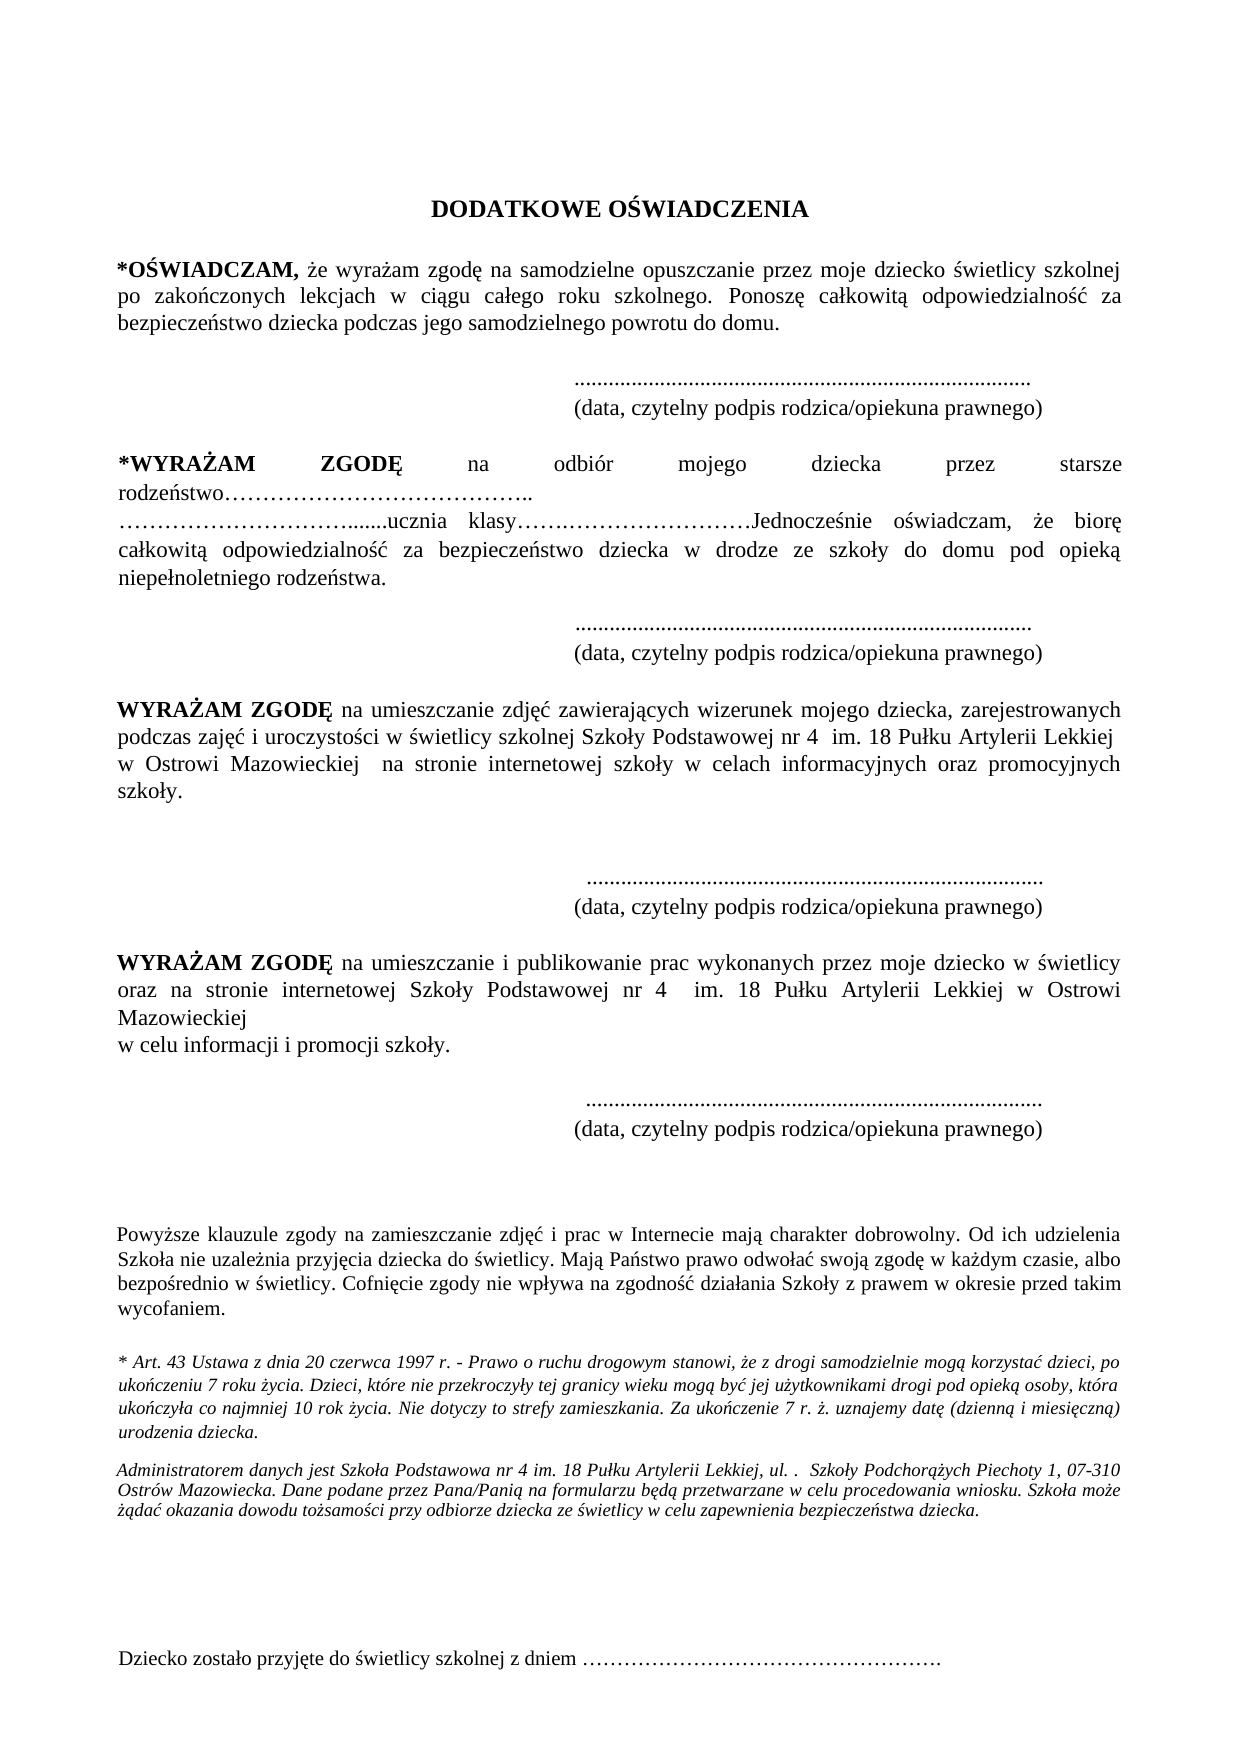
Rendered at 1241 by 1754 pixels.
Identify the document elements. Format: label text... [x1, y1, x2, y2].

text * Art. 43 Ustawa z dnia 20 czerwca 1997 r. - Prawo o ruchu drogowym stanowi, że z drogi samodzielnie mogą korzystać dzieci, po ukończeniu 7 roku życia. Dzieci, które nie przekroczyły tej granicy wieku mogą być jej użytkownikami drogi pod opieką osoby, która ukończyła co najmniej 10 rok życia. Nie dotyczy to strefy zamieszkania. Za ukończenie 7 r. ż. uznajemy datę (dzienną i miesięczną) urodzenia dziecka. [118, 1351, 1122, 1442]
text ................................................................................ [116, 1085, 1122, 1111]
text WYRAŻAM ZGODĘ na umieszczanie i publikowanie prac wykonanych przez moje dziecko w świetlicy oraz na stronie internetowej Szkoły Podstawowej nr 4 im. 18 Pułku Artylerii Lekkiej w Ostrowi Mazowieckiej w celu informacji i promocji szkoły. [116, 949, 1122, 1057]
text (data, czytelny podpis rodzica/opiekuna prawnego) [116, 893, 1122, 919]
text Powyższe klauzule zgody na zamieszczanie zdjęć i prac w Internecie mają charakter dobrowolny. Od ich udzielenia Szkoła nie uzależnia przyjęcia dziecka do świetlicy. Mają Państwo prawo odwołać swoją zgodę w każdym czasie, albo bezpośrednio w świetlicy. Cofnięcie zgody nie wpływa na zgodność działania Szkoły z prawem w okresie przed takim wycofaniem. [116, 1222, 1122, 1320]
text WYRAŻAM ZGODĘ na umieszczanie zdjęć zawierających wizerunek mojego dziecka, zarejestrowanych podczas zajęć i uroczystości w świetlicy szkolnej Szkoły Podstawowej nr 4 im. 18 Pułku Artylerii Lekkiej w Ostrowi Mazowieckiej na stronie internetowej szkoły w celach informacyjnych oraz promocyjnych szkoły. [116, 696, 1122, 803]
text (data, czytelny podpis rodzica/opiekuna prawnego) [116, 394, 1122, 420]
text Dziecko zostało przyjęte do świetlicy szkolnej z dniem ……………………………………………. [118, 1646, 1122, 1670]
text *WYRAŻAM ZGODĘ na odbiór mojego dziecka przez starsze rodzeństwo………………………………….. ………………………….......ucznia klasy…….……………………Jednocześnie oświadczam, że biorę całkowitą odpowiedzialność za bezpieczeństwo dziecka w drodze ze szkoły do domu pod opieką niepełnoletniego rodzeństwa. [118, 451, 1122, 591]
text ................................................................................ [116, 863, 1122, 889]
subtitle DODATKOWE OŚWIADCZENIA [118, 194, 1122, 222]
text ................................................................................ [116, 364, 1122, 391]
text (data, czytelny podpis rodzica/opiekuna prawnego) [116, 1115, 1122, 1141]
text *OŚWIADCZAM, że wyrażam zgodę na samodzielne opuszczanie przez moje dziecko świetlicy szkolnej po zakończonych lekcjach w ciągu całego roku szkolnego. Ponoszę całkowitą odpowiedzialność za bezpieczeństwo dziecka podczas jego samodzielnego powrotu do domu. [116, 256, 1122, 335]
text ................................................................................ [116, 609, 1122, 636]
text (data, czytelny podpis rodzica/opiekuna prawnego) [116, 639, 1122, 666]
text Administratorem danych jest Szkoła Podstawowa nr 4 im. 18 Pułku Artylerii Lekkiej, ul. . Szkoły Podchorążych Piechoty 1, 07-310 Ostrów Mazowiecka. Dane podane przez Pana/Panią na formularzu będą przetwarzane w celu procedowania wniosku. Szkoła może żądać okazania dowodu tożsamości przy odbiorze dziecka ze świetlicy w celu zapewnienia bezpieczeństwa dziecka. [116, 1460, 1124, 1521]
